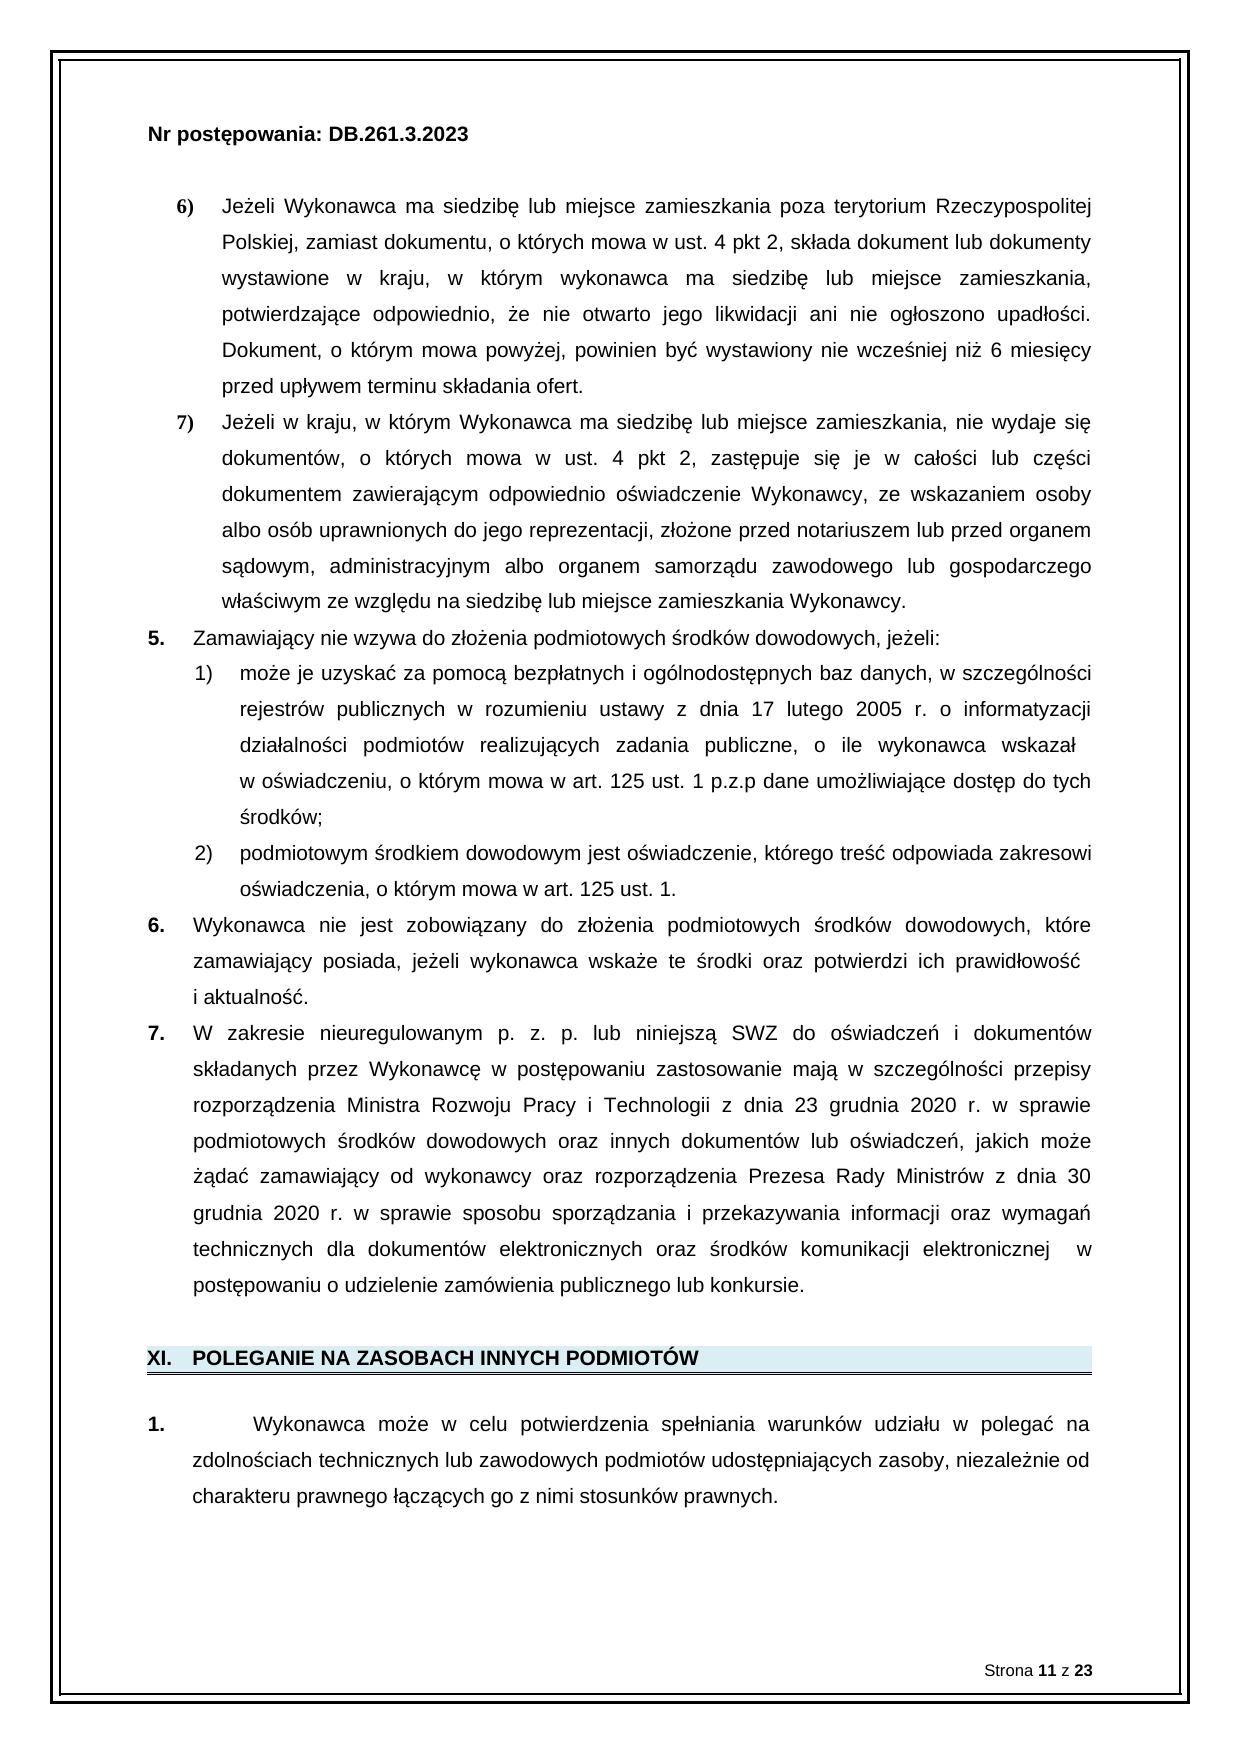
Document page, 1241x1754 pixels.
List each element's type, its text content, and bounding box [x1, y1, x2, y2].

list Wykonawca może w celu potwierdzenia spełniania warunków udziału w polegać na zdolnościach technicznych lub zawodowych podmiotów udostępniających zasoby, niezależnie od charakteru prawnego łączących go z nimi stosunków prawnych. [148, 1412, 1090, 1508]
list Jeżeli Wykonawca ma siedzibę lub miejsce zamieszkania poza terytorium Rzeczypospolitej Polskiej, zamiast dokumentu, o których mowa w ust. 4 pkt 2, składa dokument lub dokumenty wystawione w kraju, w którym wykonawca ma siedzibę lub miejsce zamieszkania, potwierdzające odpowiednio, że nie otwarto jego likwidacji ani nie ogłoszono upadłości. Dokument, o którym mowa powyżej, powinien być wystawiony nie wcześniej niż 6 miesięcy przed upływem terminu składania ofert. [176, 194, 1092, 397]
text 6. Wykonawca nie jest zobowiązany do złożenia podmiotowych środków dowodowych, które zamawiający posiada, jeżeli wykonawca wskaże te środki oraz potwierdzi ich prawidłowość i aktualność. [148, 913, 1092, 1009]
text 7. W zakresie nieuregulowanym p. z. p. lub niniejszą SWZ do oświadczeń i dokumentów składanych przez Wykonawcę w postępowaniu zastosowanie mają w szczególności przepisy rozporządzenia Ministra Rozwoju Pracy i Technologii z dnia 23 grudnia 2020 r. w sprawie podmiotowych środków dowodowych oraz innych dokumentów lub oświadczeń, jakich może żądać zamawiający od wykonawcy oraz rozporządzenia Prezesa Rady Ministrów z dnia 30 grudnia 2020 r. w sprawie sposobu sporządzania i przekazywania informacji oraz wymagań technicznych dla dokumentów elektronicznych oraz środków komunikacji elektronicznej w postępowaniu o udzielenie zamówienia publicznego lub konkursie. [148, 1021, 1092, 1296]
list 2) podmiotowym środkiem dowodowym jest oświadczenie, którego treść odpowiada zakresowi oświadczenia, o którym mowa w art. 125 ust. 1. [194, 841, 1092, 901]
list 1) może je uzyskać za pomocą bezpłatnych i ogólnodostępnych baz danych, w szczególności rejestrów publicznych w rozumieniu ustawy z dnia 17 lutego 2005 r. o informatyzacji działalności podmiotów realizujących zadania publiczne, o ile wykonawca wskazał w oświadczeniu, o którym mowa w art. 125 ust. 1 p.z.p dane umożliwiające dostęp do tych środków; [194, 661, 1092, 829]
list POLEGANIE NA ZASOBACH INNYCH PODMIOTÓW [147, 1346, 1092, 1372]
list Jeżeli w kraju, w którym Wykonawca ma siedzibę lub miejsce zamieszkania, nie wydaje się dokumentów, o których mowa w ust. 4 pkt 2, zastępuje się je w całości lub części dokumentem zawierającym odpowiednio oświadczenie Wykonawcy, ze wskazaniem osoby albo osób uprawnionych do jego reprezentacji, złożone przed notariuszem lub przed organem sądowym, administracyjnym albo organem samorządu zawodowego lub gospodarczego właściwym ze względu na siedzibę lub miejsce zamieszkania Wykonawcy. [176, 409, 1092, 613]
list Zamawiający nie wzywa do złożenia podmiotowych środków dowodowych, jeżeli: [148, 625, 1092, 649]
